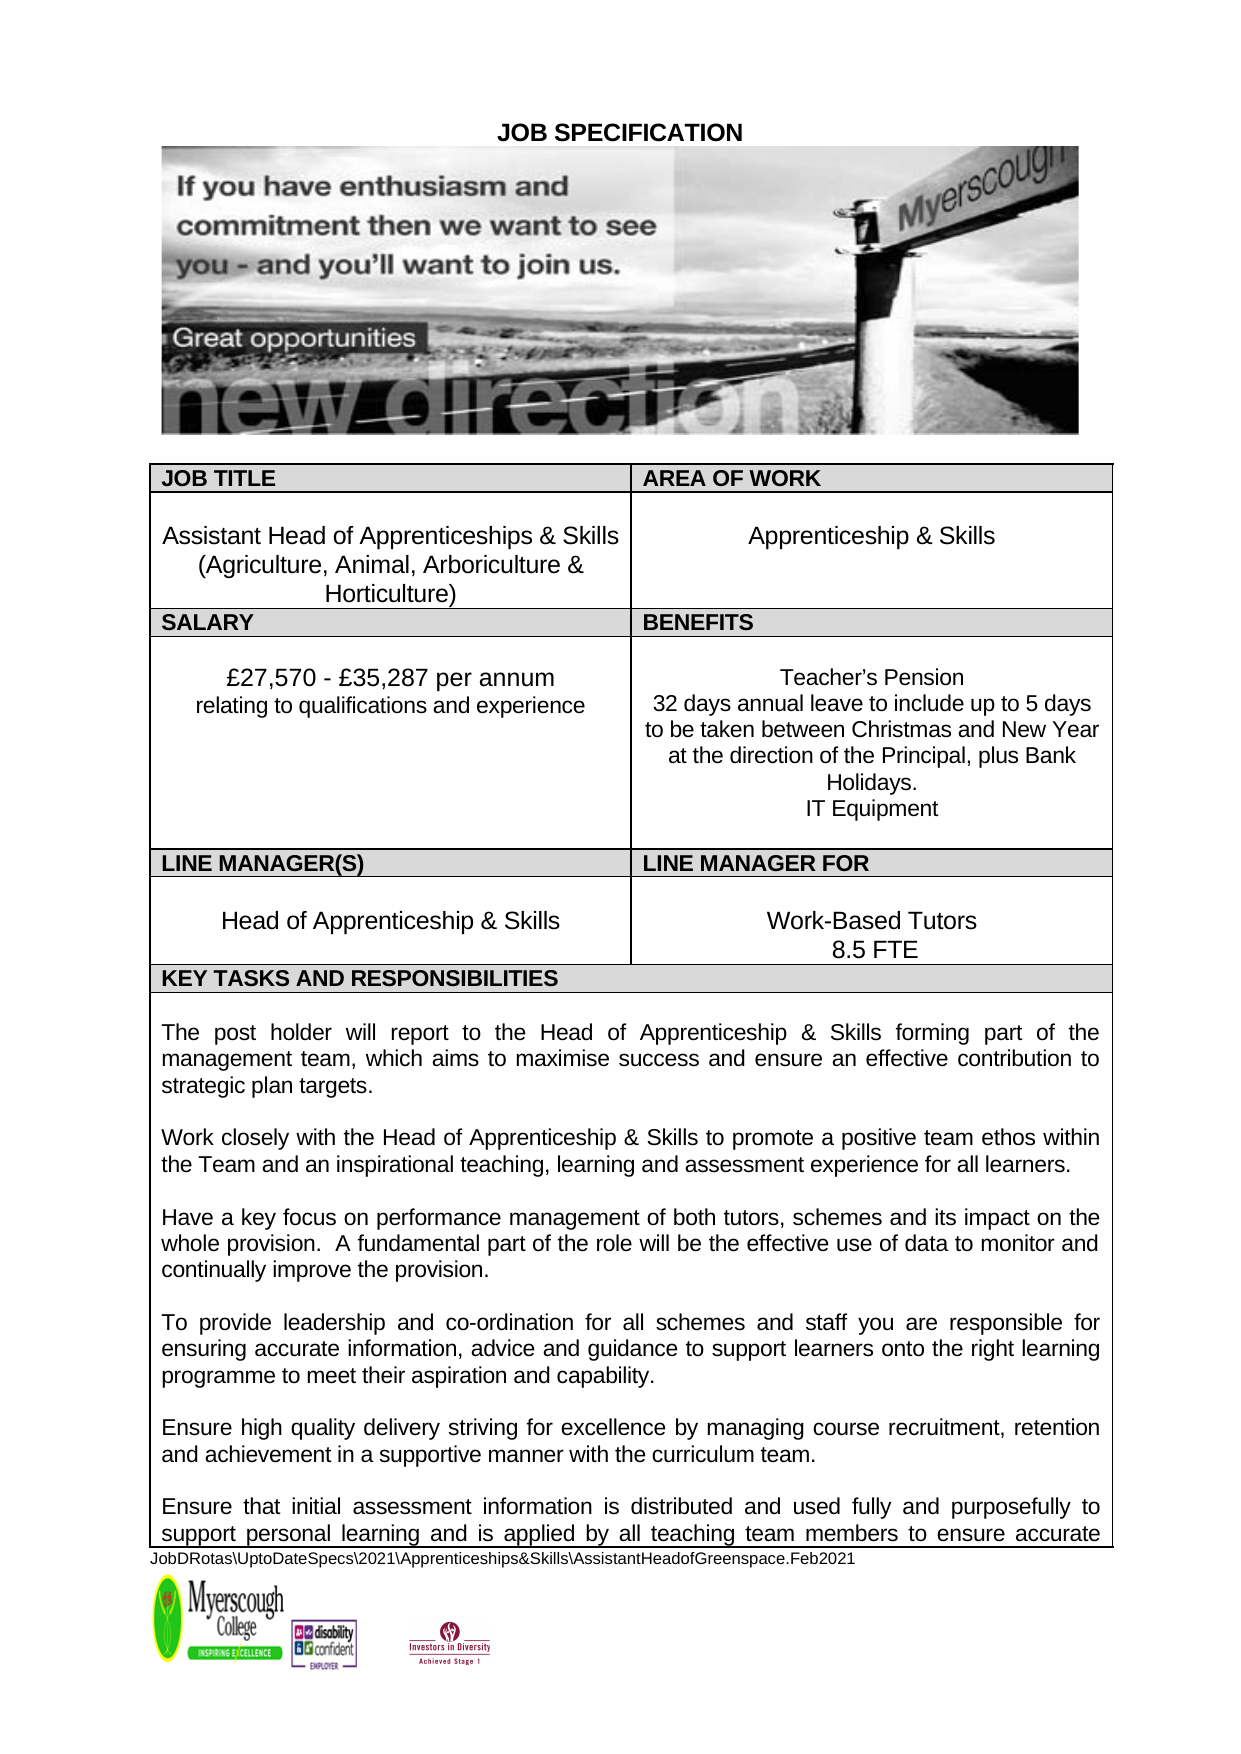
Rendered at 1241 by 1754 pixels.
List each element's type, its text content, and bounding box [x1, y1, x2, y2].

picture [161, 146, 1079, 435]
table_cell Apprenticeship & Skills [632, 493, 1112, 608]
picture [150, 1568, 361, 1672]
table_cell KEY TASKS AND RESPONSIBILITIES [151, 965, 1112, 992]
table_cell Work-Based Tutors 8.5 FTE [632, 877, 1112, 964]
table_header JOB TITLE [151, 465, 630, 491]
picture [408, 1620, 490, 1665]
table_cell LINE MANAGER(S) [151, 850, 630, 876]
table_cell £27,570 - £35,287 per annum relating to qualifications and experience [151, 637, 630, 848]
table_header AREA OF WORK [632, 465, 1112, 491]
table_cell Assistant Head of Apprenticeships & Skills (Agriculture, Animal, Arboriculture & Horticulture) [151, 493, 630, 608]
text JOB SPECIFICATION [150, 118, 1090, 147]
table_cell LINE MANAGER FOR [632, 850, 1112, 876]
table_cell Head of Apprenticeship & Skills [151, 877, 630, 964]
table_cell BENEFITS [632, 609, 1112, 636]
table_cell SALARY [151, 609, 630, 636]
table_cell Teacher’s Pension 32 days annual leave to include up to 5 days to be taken between Christmas and New Year at the direction of the Principal, plus Bank Holidays. IT Equipment [632, 637, 1112, 848]
